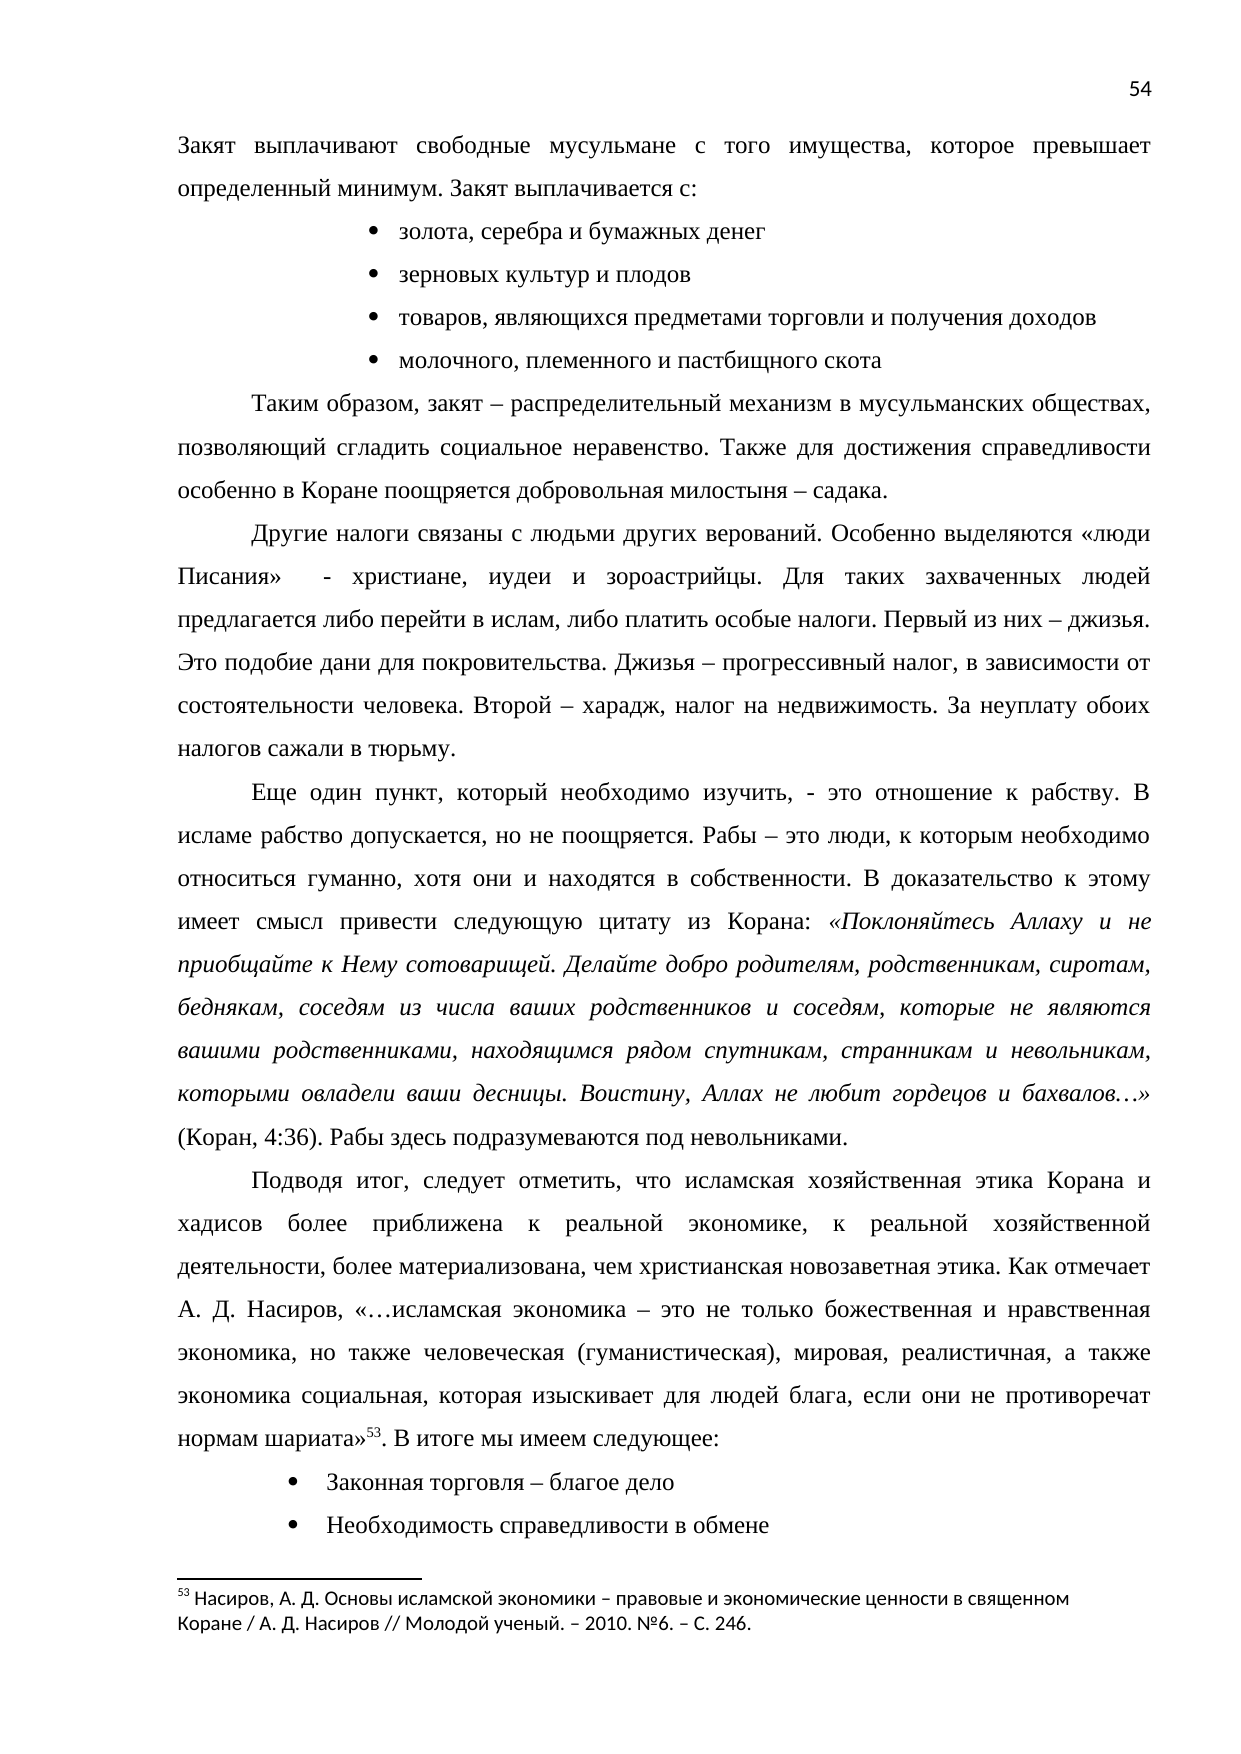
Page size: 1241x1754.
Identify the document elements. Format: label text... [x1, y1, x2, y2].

text Другие налоги связаны с людьми других верований. Особенно выделяются «люди Писания» - христиане, иудеи и зороастрийцы. Для таких захваченных людей предлагается либо перейти в ислам, либо платить особые налоги. Первый из них – джизья. Это подобие дани для покровительства. Джизья – прогрессивный налог, в зависимости от состоятельности человека. Второй – харадж, налог на недвижимость. За неуплату обоих налогов сажали в тюрьму. [177, 518, 1152, 762]
list молочного, племенного и пастбищного скота [295, 345, 1152, 374]
list зерновых культур и плодов [295, 259, 1152, 288]
text Таким образом, закят – распределительный механизм в мусульманских обществах, позволяющий сгладить социальное неравенство. Также для достижения справедливости особенно в Коране поощряется добровольная милостыня – садака. [177, 388, 1152, 503]
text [177, 130, 1152, 202]
text Еще один пункт, который необходимо изучить, - это отношение к рабству. В исламе рабство допускается, но не поощряется. Рабы – это люди, к которым необходимо относиться гуманно, хотя они и находятся в собственности. В доказательство к этому имеет смысл привести следующую цитату из Корана: «Поклоняйтесь Аллаху и не приобщайте к Нему сотоварищей. Делайте добро родителям, родственникам, сиротам, беднякам, соседям из числа ваших родственников и соседям, которые не являются вашими родственниками, находящимся рядом спутникам, странникам и невольникам, которыми овладели ваши десницы. Воистину, Аллах не любит гордецов и бахвалов…» (Коран, 4:36). Рабы здесь подразумеваются под невольниками. [177, 777, 1152, 1150]
text Подводя итог, следует отметить, что исламская хозяйственная этика Корана и хадисов более приближена к реальной экономике, к реальной хозяйственной деятельности, более материализована, чем христианская новозаветная этика. Как отмечает А. Д. Насиров, «…исламская экономика – это не только божественная и нравственная экономика, но также человеческая (гуманистическая), мировая, реалистичная, а также экономика социальная, которая изыскивает для людей блага, если они не противоречат нормам шариата». В итоге мы имеем следующее: [177, 1165, 1152, 1452]
list золота, серебра и бумажных денег [295, 216, 1152, 245]
list Необходимость справедливости в обмене [288, 1510, 1152, 1538]
list Законная торговля – благое дело [288, 1467, 1152, 1495]
list товаров, являющихся предметами торговли и получения доходов [295, 302, 1152, 331]
